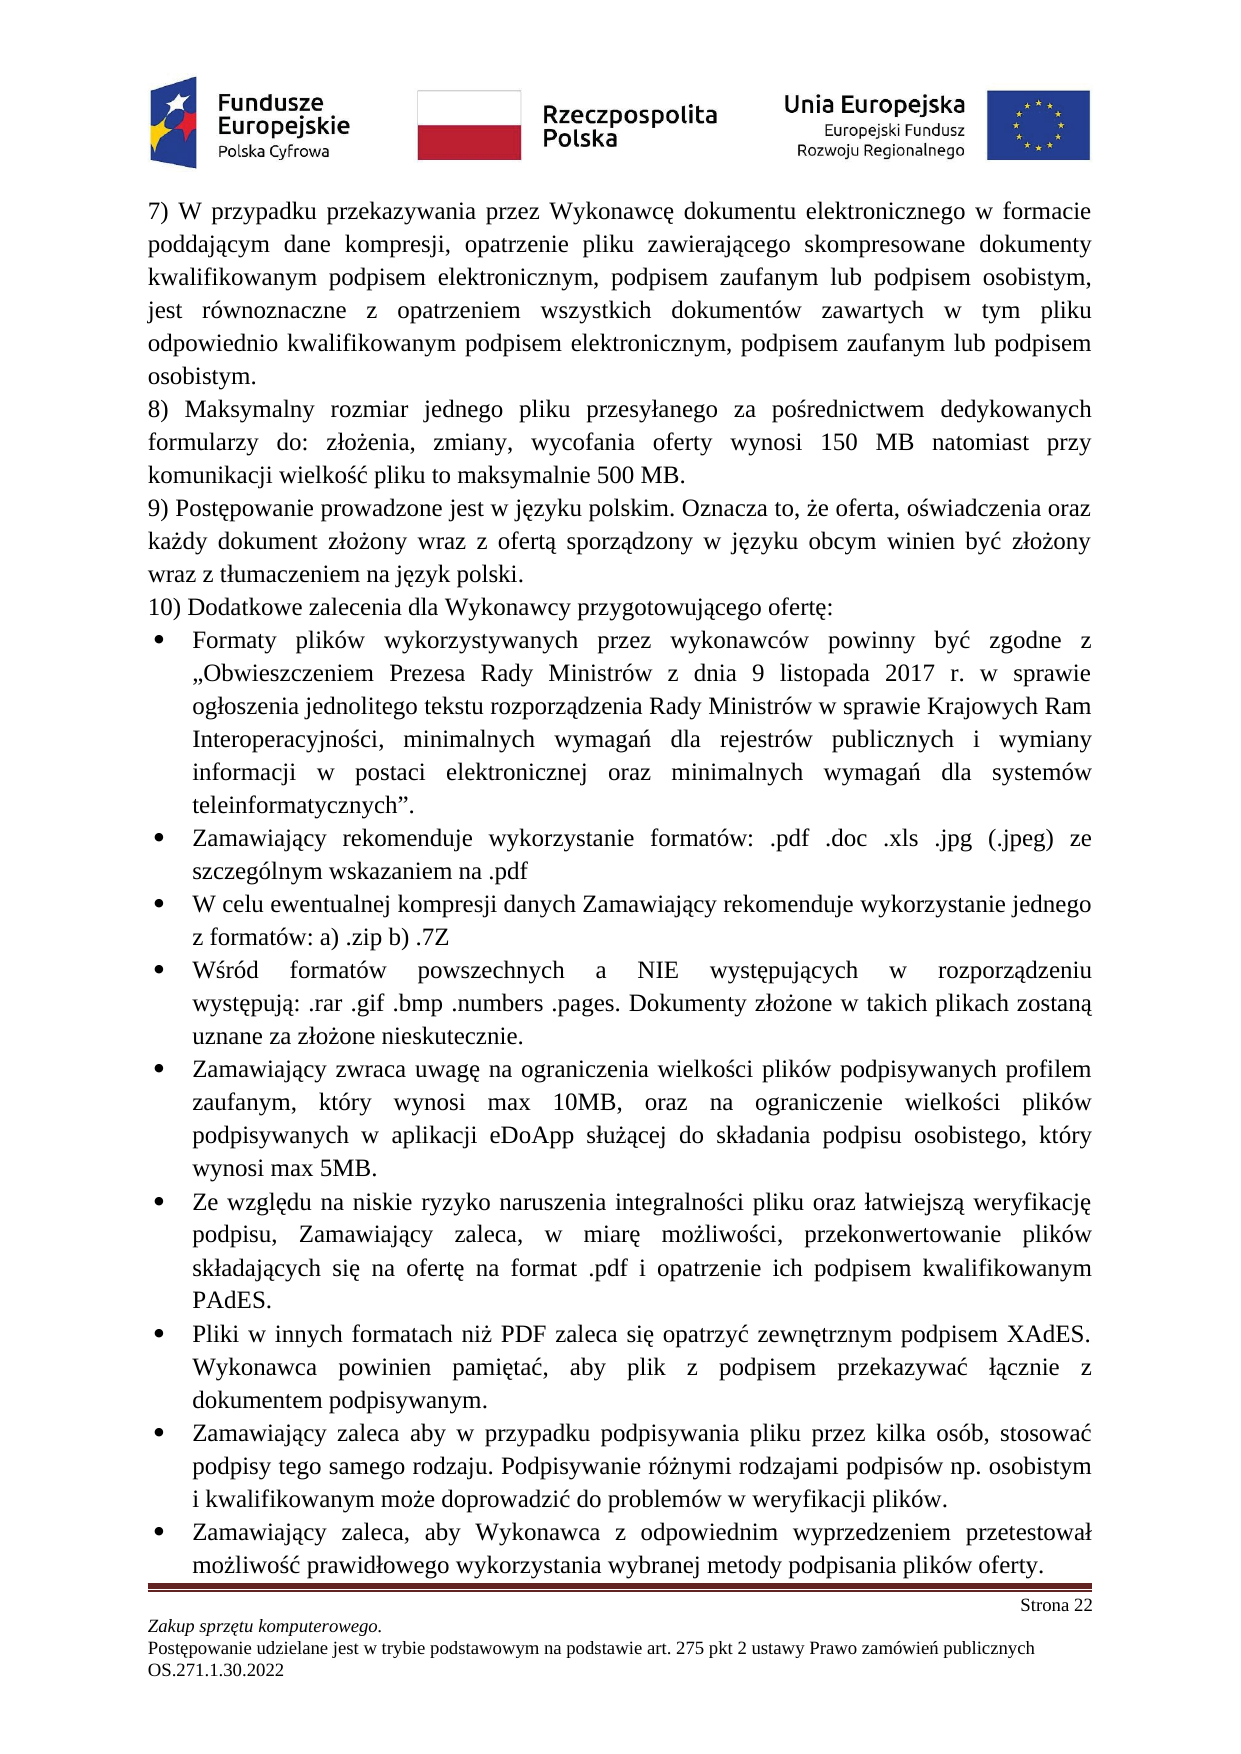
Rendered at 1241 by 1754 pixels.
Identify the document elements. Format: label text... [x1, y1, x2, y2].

list Zamawiający zaleca aby w przypadku podpisywania pliku przez kilka osób, stosować podpisy tego samego rodzaju. Podpisywanie różnymi rodzajami podpisów np. osobistym i kwalifikowanym może doprowadzić do problemów w weryfikacji plików. [154, 1418, 1092, 1512]
list Wśród formatów powszechnych a NIE występujących w rozporządzeniu występują: .rar .gif .bmp .numbers .pages. Dokumenty złożone w takich plikach zostaną uznane za złożone nieskutecznie. [154, 955, 1092, 1050]
list Formaty plików wykorzystywanych przez wykonawców powinny być zgodne z „Obwieszczeniem Prezesa Rady Ministrów z dnia 9 listopada 2017 r. w sprawie ogłoszenia jednolitego tekstu rozporządzenia Rady Ministrów w sprawie Krajowych Ram Interoperacyjności, minimalnych wymagań dla rejestrów publicznych i wymiany informacji w postaci elektronicznej oraz minimalnych wymagań dla systemów teleinformatycznych”. [154, 625, 1092, 819]
text 8) Maksymalny rozmiar jednego pliku przesyłanego za pośrednictwem dedykowanych formularzy do: złożenia, zmiany, wycofania oferty wynosi 150 MB natomiast przy komunikacji wielkość pliku to maksymalnie 500 MB. [148, 394, 1092, 489]
list Zamawiający zwraca uwagę na ograniczenia wielkości plików podpisywanych profilem zaufanym, który wynosi max 10MB, oraz na ograniczenie wielkości plików podpisywanych w aplikacji eDoApp służącej do składania podpisu osobistego, który wynosi max 5MB. [154, 1054, 1092, 1182]
text 7) W przypadku przekazywania przez Wykonawcę dokumentu elektronicznego w formacie poddającym dane kompresji, opatrzenie pliku zawierającego skompresowane dokumenty kwalifikowanym podpisem elektronicznym, podpisem zaufanym lub podpisem osobistym, jest równoznaczne z opatrzeniem wszystkich dokumentów zawartych w tym pliku odpowiednio kwalifikowanym podpisem elektronicznym, podpisem zaufanym lub podpisem osobistym. [148, 196, 1092, 390]
list W celu ewentualnej kompresji danych Zamawiający rekomenduje wykorzystanie jednego z formatów: a) .zip b) .7Z [154, 889, 1092, 951]
text 9) Postępowanie prowadzone jest w języku polskim. Oznacza to, że oferta, oświadczenia oraz każdy dokument złożony wraz z ofertą sporządzony w języku obcym winien być złożony wraz z tłumaczeniem na język polski. [148, 493, 1092, 588]
list Pliki w innych formatach niż PDF zaleca się opatrzyć zewnętrznym podpisem XAdES. Wykonawca powinien pamiętać, aby plik z podpisem przekazywać łącznie z dokumentem podpisywanym. [154, 1319, 1092, 1413]
text 10) Dodatkowe zalecenia dla Wykonawcy przygotowującego ofertę: [148, 592, 1092, 621]
list Ze względu na niskie ryzyko naruszenia integralności pliku oraz łatwiejszą weryfikację podpisu, Zamawiający zaleca, w miarę możliwości, przekonwertowanie plików składających się na ofertę na format .pdf i opatrzenie ich podpisem kwalifikowanym PAdES. [154, 1187, 1092, 1314]
list Zamawiający zaleca, aby Wykonawca z odpowiednim wyprzedzeniem przetestował możliwość prawidłowego wykorzystania wybranej metody podpisania plików oferty. [154, 1517, 1092, 1578]
list Zamawiający rekomenduje wykorzystanie formatów: .pdf .doc .xls .jpg (.jpeg) ze szczególnym wskazaniem na .pdf [154, 823, 1092, 885]
picture [147, 73, 1093, 172]
